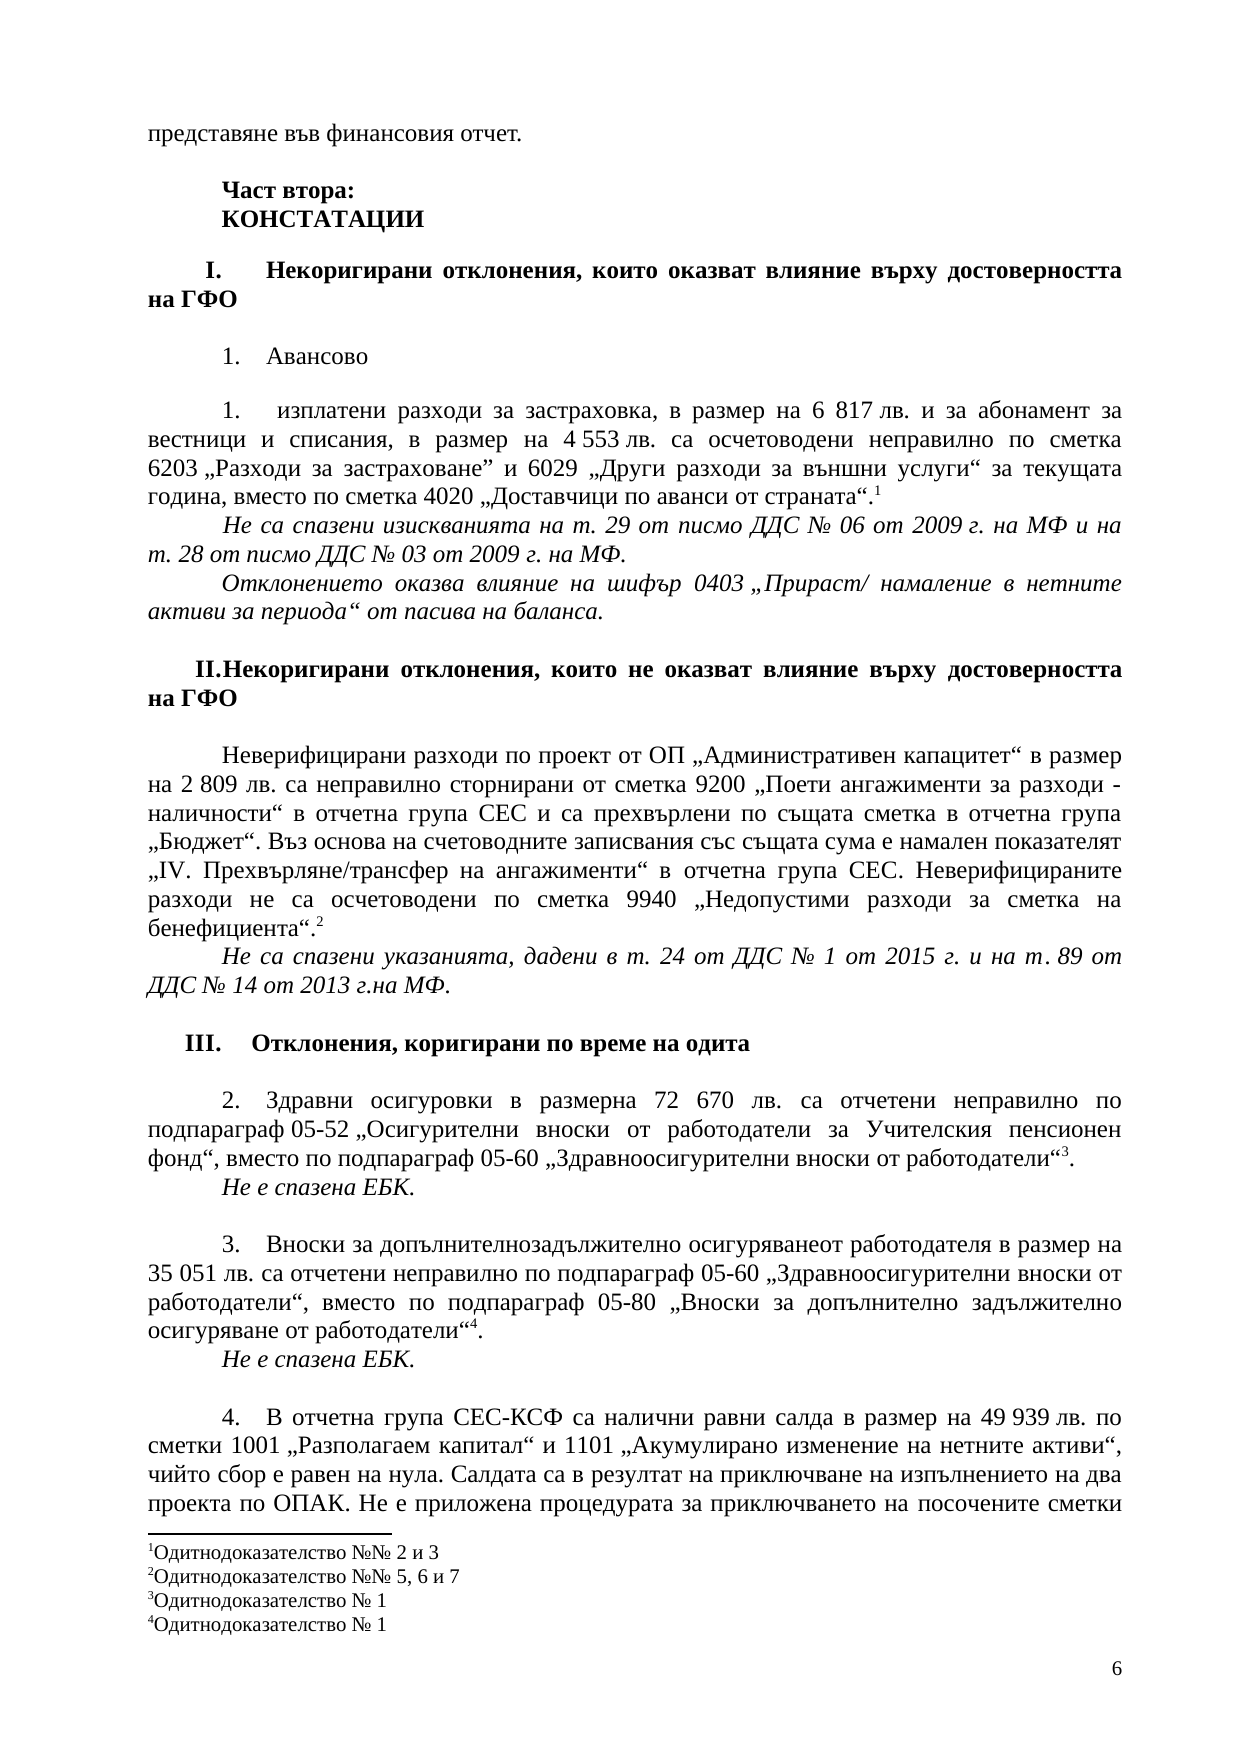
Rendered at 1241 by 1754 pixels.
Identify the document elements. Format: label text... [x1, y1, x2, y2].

text Отклонението оказва влияние на шифър 0403 „Прираст/ намаление в нетните активи за периода“ от пасива на баланса. [148, 568, 1122, 625]
text Не са спазени указанията, дадени в т. 24 от ДДС № 1 от 2015 г. и на т. 89 от ДДС № 14 от 2013 г.на МФ. [148, 941, 1122, 999]
list Insert(GetColumn(“OutcomeName”))<i>Некоригирана с влияние</i> Insert(“Некоригирани отклонения, които оказват влияние върху достоверността на ГФО”, If(GetColumn(“OutcomeName”), “=”, “Некоригирана с влияние“))<i>Некоригирани отклонения, които оказват влияние върху достоверността на ГФО</i> Insert(“Некоригирани отклонения, които не оказват влияние върху достоверността на ГФО”, If(GetColumn(“OutcomeName”), “=”, “Некоригирана без влияние“))<i></i> Insert(“Отклонения, коригирани по време на одита”, If(GetColumn(“OutcomeName”), “=”, “Коригирана“))<i></i> [148, 255, 1122, 312]
list Не е спазена ЕБК. [148, 1172, 1122, 1200]
list Вноски за допълнителнозадължително осигуряванеот работодателя в размер на 35 051 лв. са отчетени неправилно по подпараграф 05-60 „Здравноосигурителни вноски от работодатели“, вместо по подпараграф 05-80 „Вноски за допълнително задължително осигуряване от работодатели“. [148, 1229, 1122, 1344]
list Авансово<D_1>InsertRichText(GetColumn(“Description”)) [148, 341, 1122, 370]
list Не е спазена ЕБК. [148, 1344, 1122, 1373]
list Insert(GetColumn(“OutcomeName”))<i>Некоригирана без влияние</i> Insert(“Некоригирани отклонения, които оказват влияние върху достоверността на ГФО”, If(GetColumn(“OutcomeName”), “=”, “Некоригирана с влияние“))<i></i> Insert(“Некоригирани отклонения, които не оказват влияние върху достоверността на ГФО”, If(GetColumn(“OutcomeName”), “=”, “Некоригирана без влияние“))<i>Некоригирани отклонения, които не оказват влияние върху достоверността на ГФО</i> Insert(“Отклонения, коригирани по време на одита”, If(GetColumn(“OutcomeName”), “=”, “Коригирана“))<i></i> [148, 654, 1122, 711]
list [148, 1402, 1122, 1517]
subtitle Част втора: КОНСТАТАЦИИ [221, 176, 1122, 233]
list изплатени разходи за застраховка, в размер на 6 817 лв. и за абонамент за вестници и списания, в размер на 4 553 лв. са осчетоводени неправилно по сметка 6203 „Разходи за застраховане” и 6029 „Други разходи за външни услуги“ за текущата година, вместо по сметка 4020 „Доставчици по аванси от страната“. [148, 395, 1122, 510]
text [148, 118, 1122, 147]
list Здравни осигуровки в размерна 72 670 лв. са отчетени неправилно по подпараграф 05-52 „Осигурителни вноски от работодатели за Учителския пенсионен фонд“, вместо по подпараграф 05-60 „Здравноосигурителни вноски от работодатели“. [148, 1085, 1122, 1172]
text Не са спазени изискванията на т. 29 от писмо ДДС № 06 от 2009 г. на МФ и на т. 28 от писмо ДДС № 03 от 2009 г. на МФ. [148, 510, 1122, 568]
text Неверифицирани разходи по проект от ОП „Административен капацитет“ в размер на 2 809 лв. са неправилно сторнирани от сметка 9200 „Поети ангажименти за разходи - наличности“ в отчетна група СЕС и са прехвърлени по същата сметка в отчетна група „Бюджет“. Въз основа на счетоводните записвания със същата сума е намален показателят „ІV. Прехвърляне/трансфер на ангажименти“ в отчетна група СЕС. Неверифицираните разходи не са осчетоводени по сметка 9940 „Недопустими разходи за сметка на бенефициента“. [148, 740, 1122, 941]
